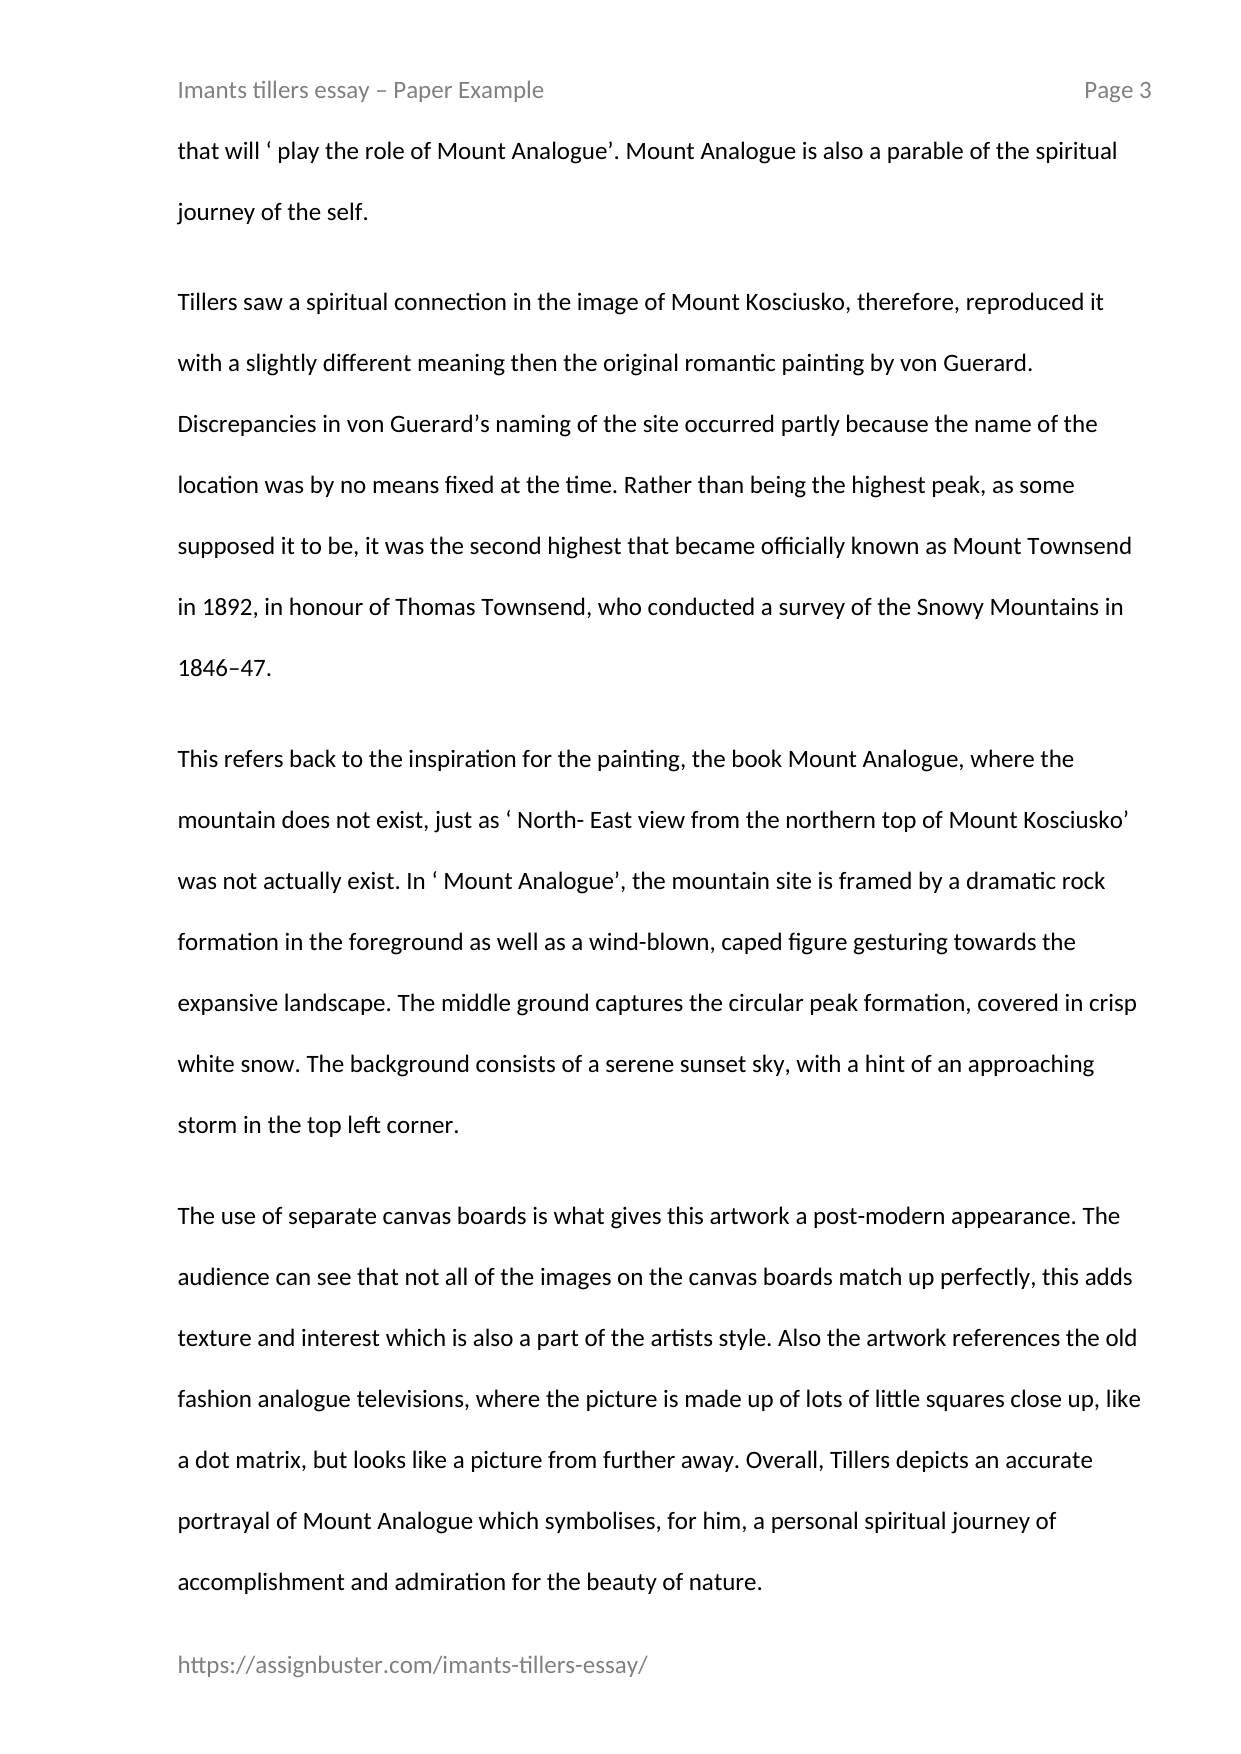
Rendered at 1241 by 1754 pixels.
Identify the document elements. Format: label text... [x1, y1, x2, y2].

text Tillers saw a spiritual connection in the image of Mount Kosciusko, therefore, reproduced it with a slightly different meaning then the original romantic painting by von Guerard. Discrepancies in von Guerard’s naming of the site occurred partly because the name of the location was by no means fixed at the time. Rather than being the highest peak, as some supposed it to be, it was the second highest that became officially known as Mount Townsend in 1892, in honour of Thomas Townsend, who conducted a survey of the Snowy Mountains in 1846–47. [177, 286, 1152, 683]
text This refers back to the inspiration for the painting, the book Mount Analogue, where the mountain does not exist, just as ‘ North- East view from the northern top of Mount Kosciusko’ was not actually exist. In ‘ Mount Analogue’, the mountain site is framed by a dramatic rock formation in the foreground as well as a wind-blown, caped figure gesturing towards the expansive landscape. The middle ground captures the circular peak formation, covered in crisp white snow. The background consists of a serene sunset sky, with a hint of an approaching storm in the top left corner. [177, 743, 1152, 1140]
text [177, 135, 1152, 226]
text The use of separate canvas boards is what gives this artwork a post-modern appearance. The audience can see that not all of the images on the canvas boards match up perfectly, this adds texture and interest which is also a part of the artists style. Also the artwork references the old fashion analogue televisions, where the picture is made up of lots of little squares close up, like a dot matrix, but looks like a picture from further away. Overall, Tillers depicts an accurate portrayal of Mount Analogue which symbolises, for him, a personal spiritual journey of accomplishment and admiration for the beauty of nature. [177, 1200, 1152, 1597]
